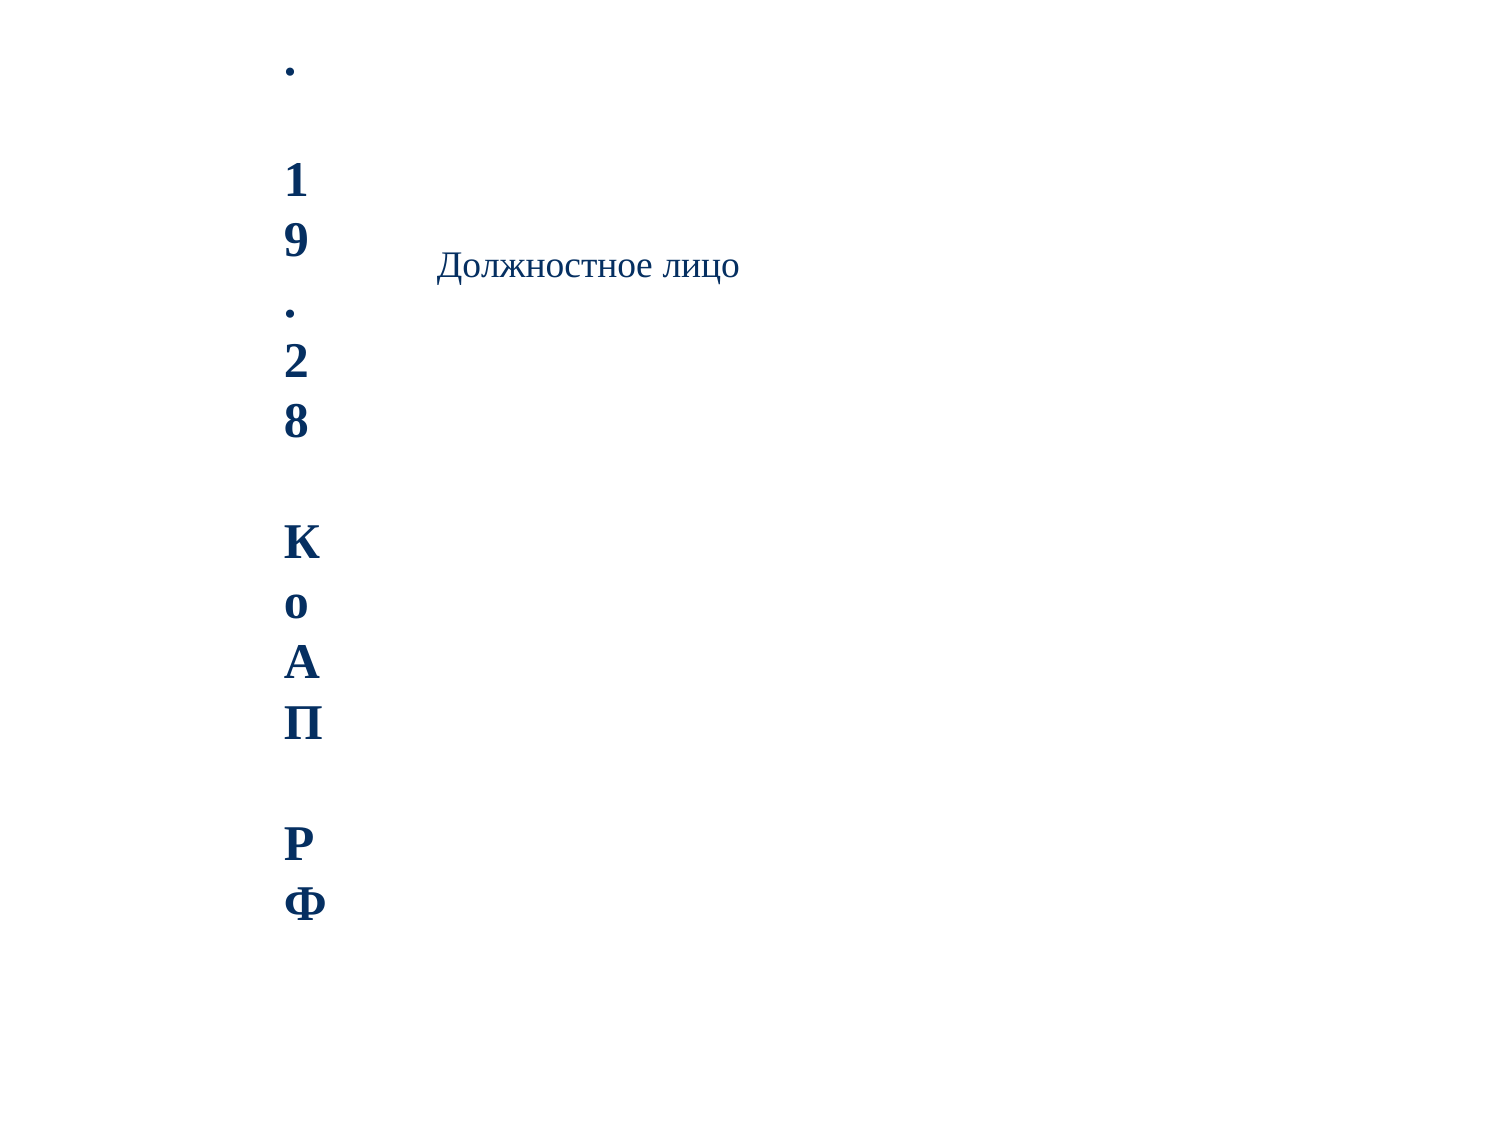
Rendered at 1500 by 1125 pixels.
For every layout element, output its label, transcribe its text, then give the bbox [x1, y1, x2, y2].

text Должностное лицо [437, 242, 999, 285]
